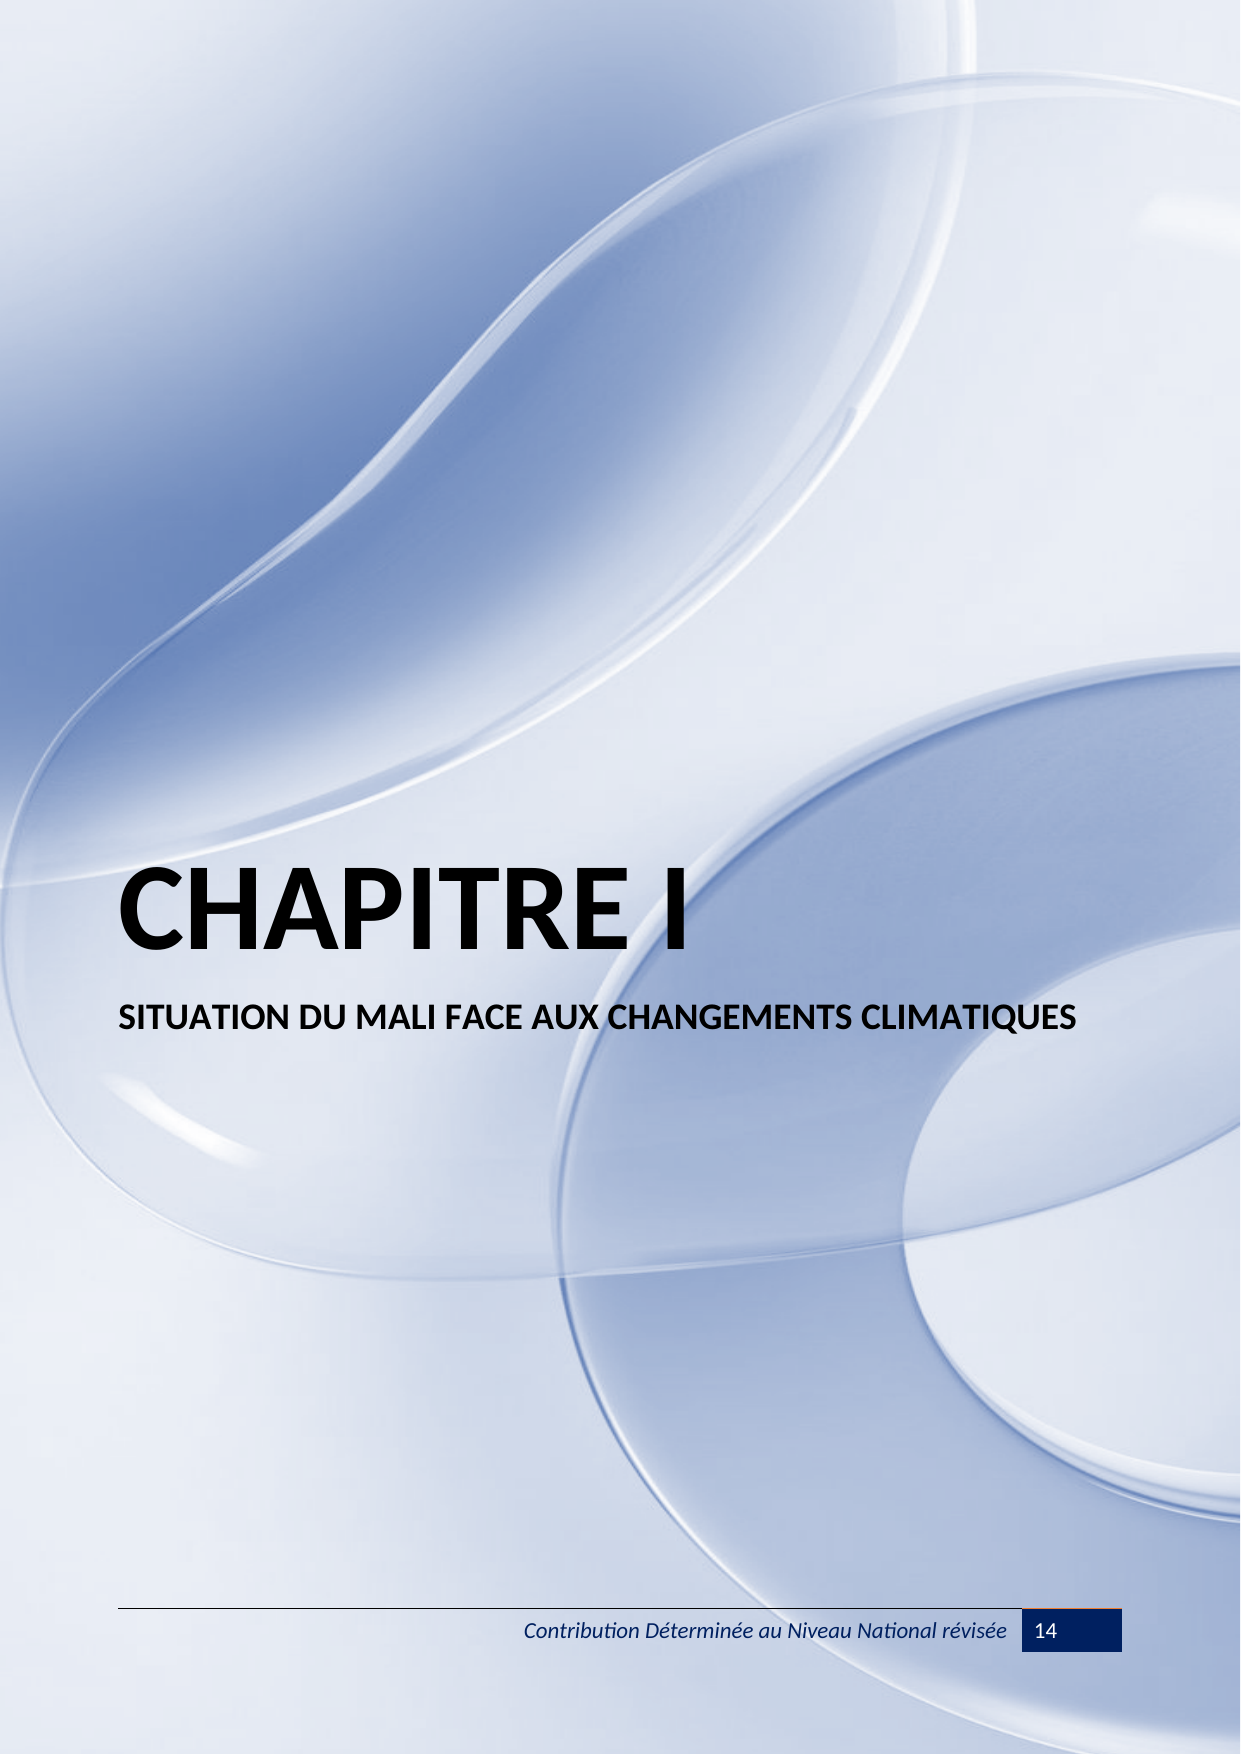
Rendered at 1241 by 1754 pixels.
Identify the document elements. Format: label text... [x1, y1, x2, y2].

text CHAPITRE I [118, 828, 1128, 980]
text SITUATION DU MALI FACE AUX CHANGEMENTS CLIMATIQUES [118, 993, 1128, 1039]
